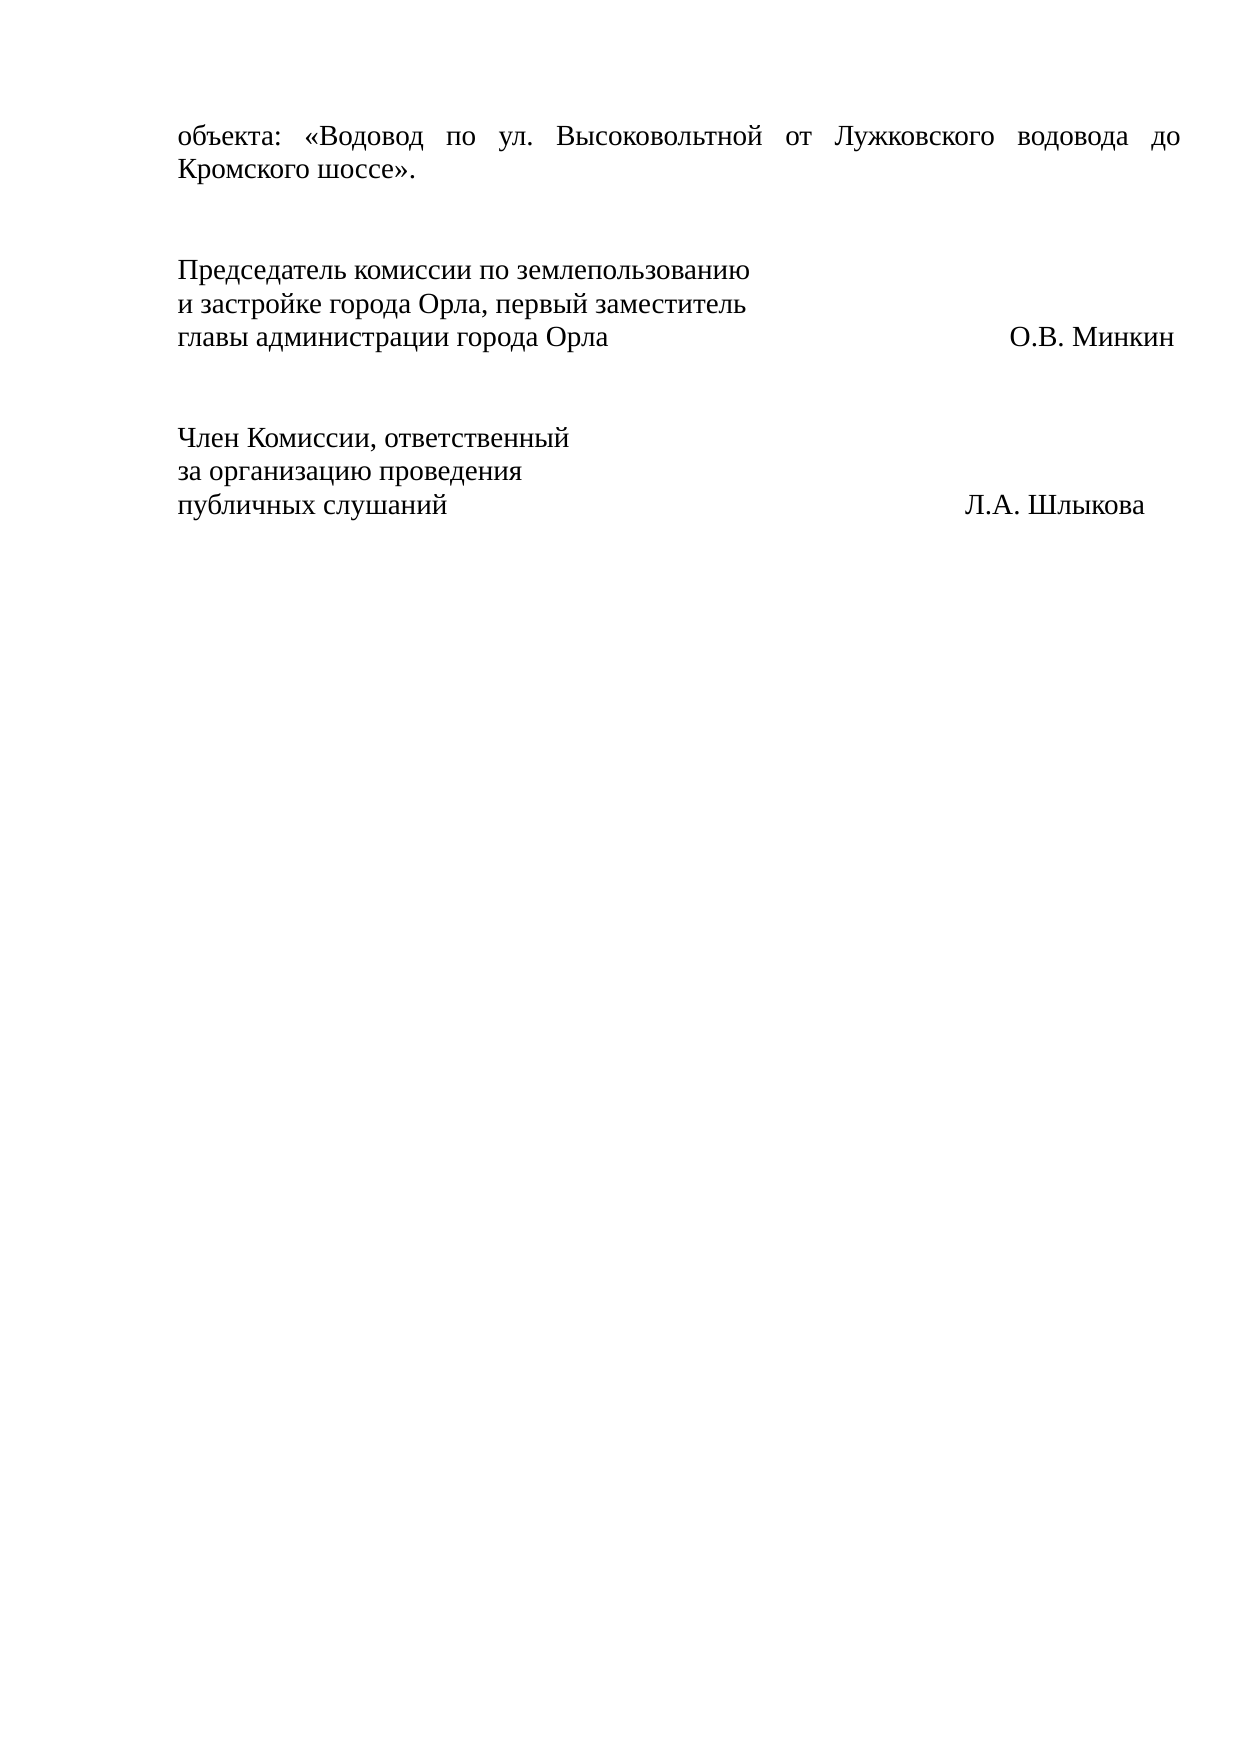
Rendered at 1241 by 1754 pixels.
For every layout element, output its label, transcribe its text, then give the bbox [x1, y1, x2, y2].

text Председатель комиссии по землепользованию [177, 252, 1181, 286]
text главы администрации города Орла О.В. Минкин [177, 319, 1181, 353]
text публичных слушаний Л.А. Шлыкова [177, 487, 1181, 521]
text и застройке города Орла, первый заместитель [177, 286, 1181, 319]
text Член Комиссии, ответственный [177, 420, 1181, 453]
text за организацию проведения [177, 453, 1181, 487]
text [177, 118, 1181, 185]
